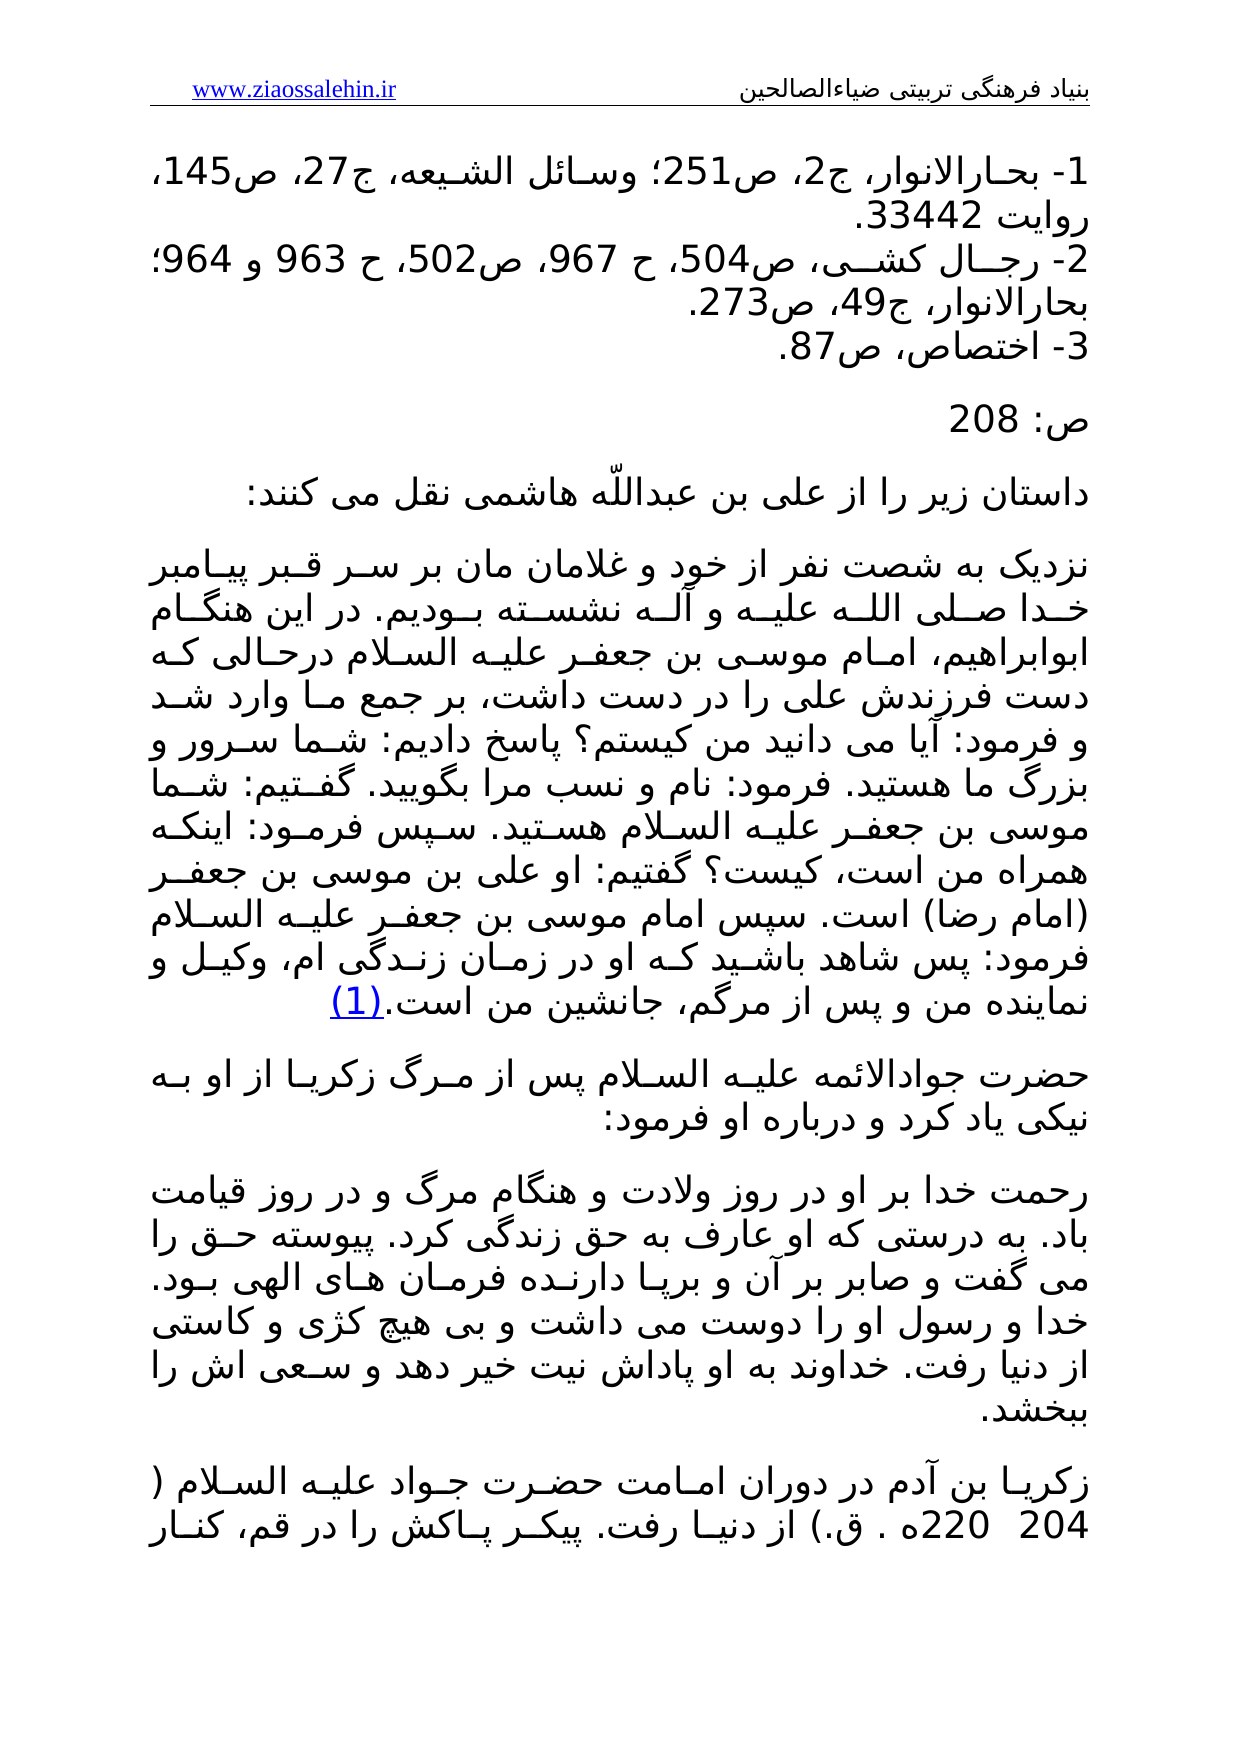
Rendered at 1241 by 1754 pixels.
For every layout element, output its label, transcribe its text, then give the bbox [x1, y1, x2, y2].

text 3- اختصاص، ص87. [150, 324, 1090, 368]
text رحمت خدا بر او در روز ولادت و هنگام مرگ و در روز قیامت باد. به درستی که او عارف به حق زندگی کرد. پیوسته حق را می گفت و صابر بر آن و برپا دارنده فرمان های الهی بود. خدا و رسول او را دوست می داشت و بی هیچ کژی و کاستی از دنیا رفت. خداوند به او پاداش نیت خیر دهد و سعی اش را ببخشد. [150, 1169, 1090, 1431]
text نزدیک به شصت نفر از خود و غلامان مان بر سر قبر پیامبر خدا صلی الله علیه و آله نشسته بودیم. در این هنگام ابوابراهیم، امام موسی بن جعفر علیه السلام درحالی که دست فرزندش علی را در دست داشت، بر جمع ما وارد شد و فرمود: آیا می دانید من کیستم؟ پاسخ دادیم: شما سرور و بزرگ ما هستید. فرمود: نام و نسب مرا بگویید. گفتیم: شما موسی بن جعفر علیه السلام هستید. سپس فرمود: اینکه همراه من است، کیست؟ گفتیم: او علی بن موسی بن جعفر (امام رضا) است. سپس امام موسی بن جعفر علیه السلام فرمود: پس شاهد باشید که او در زمان زندگی ام، وکیل و نماینده من و پس از مرگم، جانشین من است.(1) [150, 543, 1090, 1023]
text حضرت جوادالائمه علیه السلام پس از مرگ زکریا از او به نیکی یاد کرد و درباره او فرمود: [150, 1052, 1090, 1139]
text ص: 208 [150, 397, 1090, 441]
text داستان زیر را از علی بن عبداللّه هاشمی نقل می کنند: [150, 470, 1090, 514]
text 2- رجال کشی، ص504، ح 967، ص502، ح 963 و 964؛ بحارالانوار، ج49، ص273. [150, 237, 1090, 324]
text 1- بحارالانوار، ج2، ص251؛ وسائل الشیعه، ج27، ص145، روایت 33442. [150, 150, 1090, 237]
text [150, 1460, 1090, 1547]
